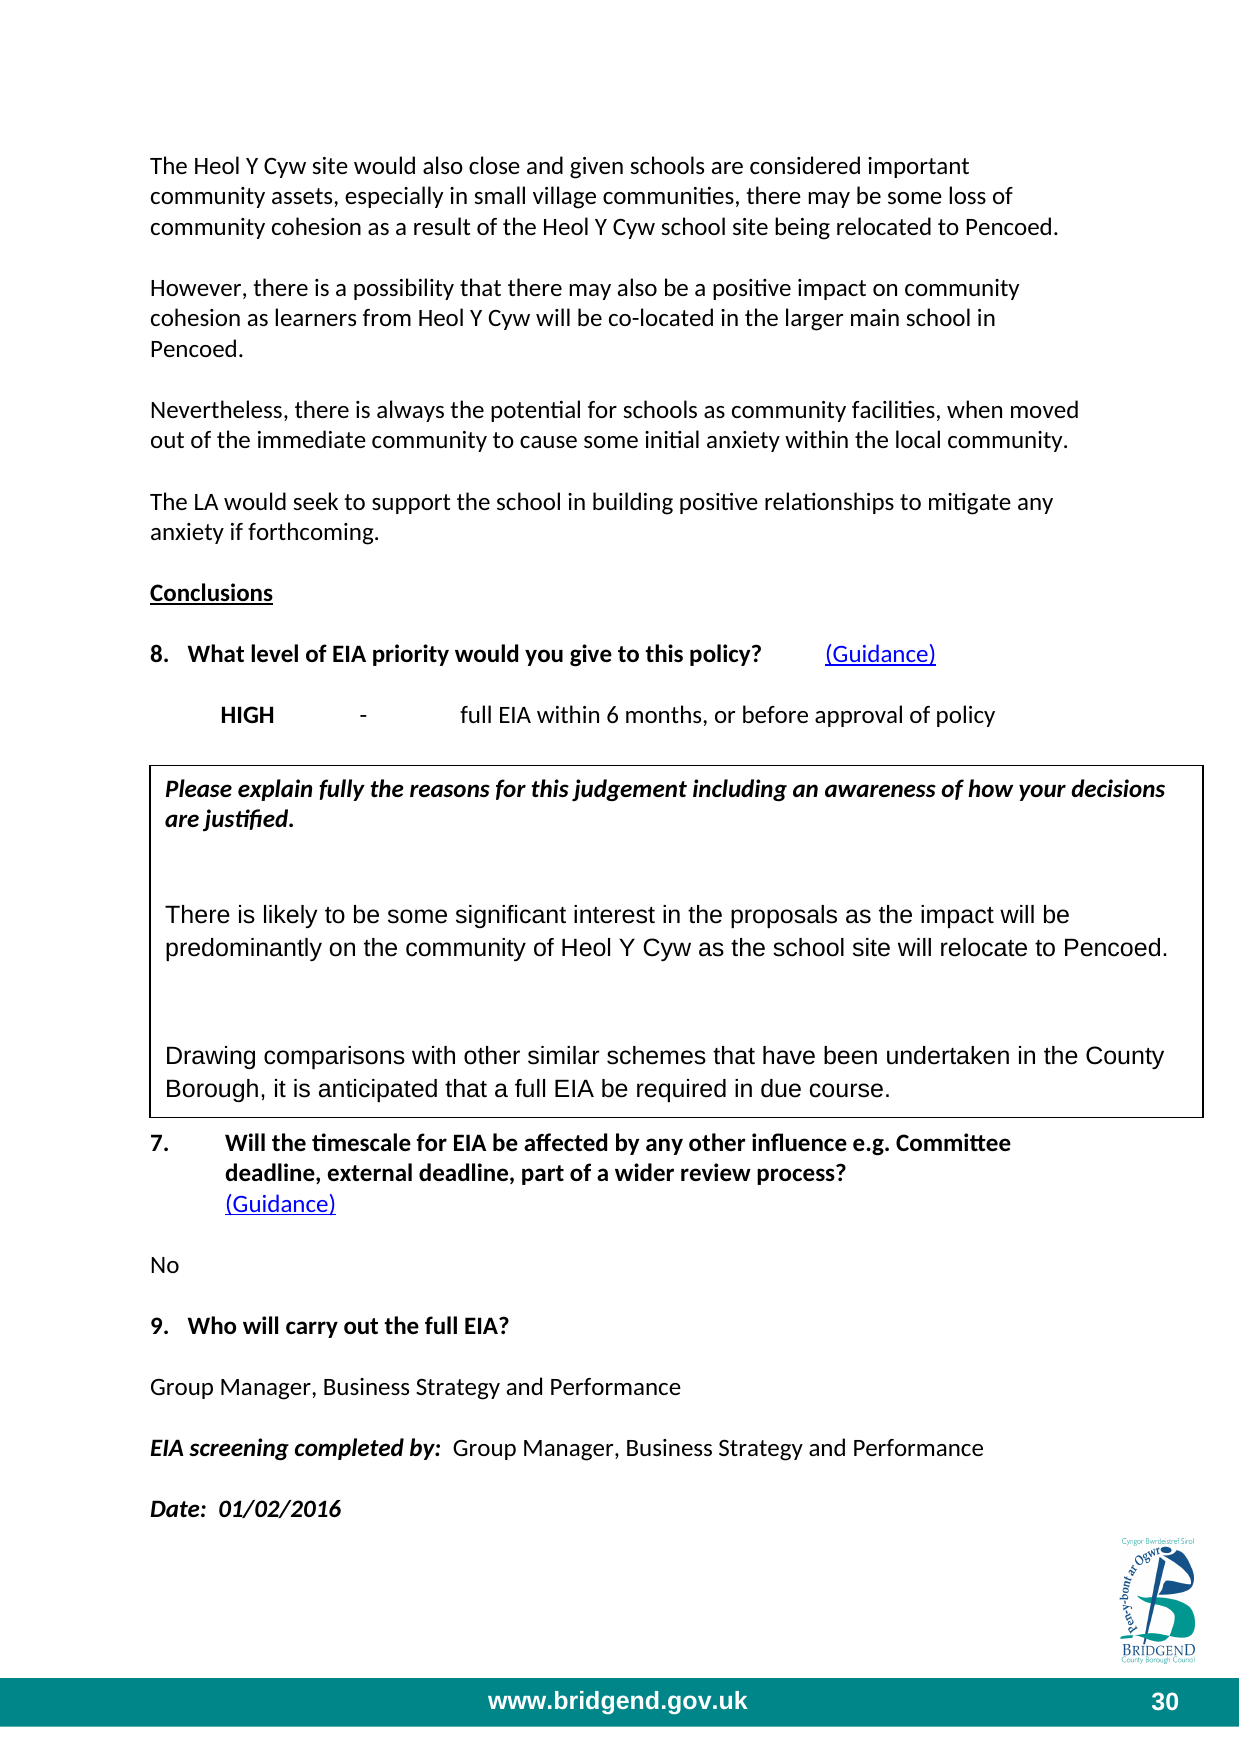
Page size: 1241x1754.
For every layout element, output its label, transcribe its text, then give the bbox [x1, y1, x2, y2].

text EIA screening completed by: Group Manager, Business Strategy and Performance [150, 1432, 1090, 1462]
text However, there is a possibility that there may also be a positive impact on community cohesion as learners from Heol Y Cyw will be co-located in the larger main school in Pencoed. [150, 272, 1090, 364]
list Who will carry out the full EIA? [150, 1310, 1090, 1340]
text Group Manager, Business Strategy and Performance [150, 1371, 1090, 1401]
text The Heol Y Cyw site would also close and given schools are considered important community assets, especially in small village communities, there may be some loss of community cohesion as a result of the Heol Y Cyw school site being relocated to Pencoed. [150, 150, 1090, 242]
picture [1119, 1538, 1195, 1664]
text Date: 01/02/2016 [150, 1493, 1090, 1523]
text Conclusions [150, 577, 1090, 608]
text The LA would seek to support the school in building positive relationships to mitigate any anxiety if forthcoming. [150, 486, 1090, 547]
text Nevertheless, there is always the potential for schools as community facilities, when moved out of the immediate community to cause some initial anxiety within the local community. [150, 394, 1090, 455]
list What level of EIA priority would you give to this policy? (Guidance) [150, 638, 1090, 669]
text 7. Will the timescale for EIA be affected by any other influence e.g. Committee deadline, external deadline, part of a wider review process? [150, 1127, 1090, 1188]
text HIGH - full EIA within 6 months, or before approval of policy [150, 699, 1090, 730]
text No [150, 1249, 1090, 1279]
text (Guidance) [150, 1188, 1090, 1218]
